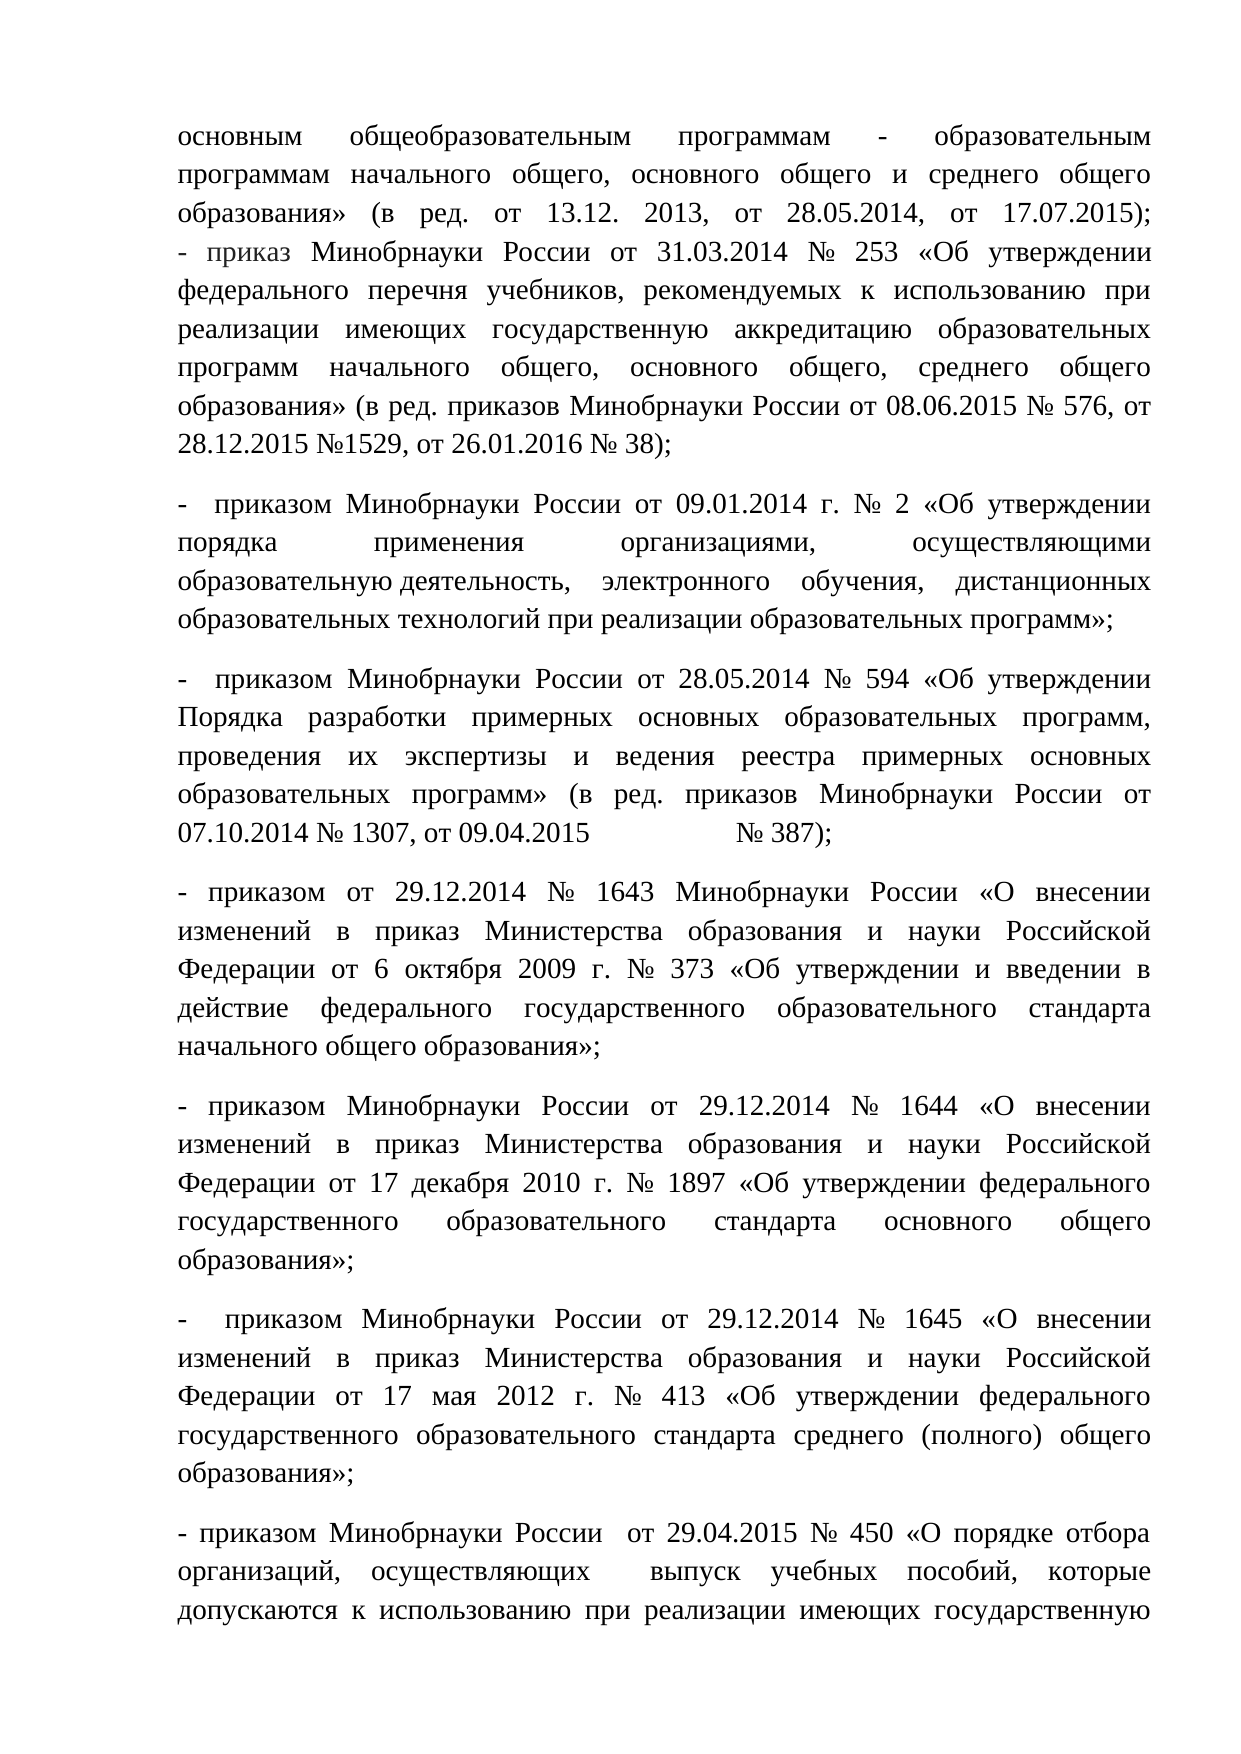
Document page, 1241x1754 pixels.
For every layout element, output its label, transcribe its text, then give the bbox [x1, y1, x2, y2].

text - приказом Минобрнауки России от 28.05.2014 № 594 «Об утверждении Порядка разработки примерных основных образовательных программ, проведения их экспертизы и ведения реестра примерных основных образовательных программ» (в ред. приказов Минобрнауки России от 07.10.2014 № 1307, от 09.04.2015 № 387); [177, 661, 1152, 848]
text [177, 118, 1152, 460]
text - приказом Минобрнауки России от 09.01.2014 г. № 2 «Об утверждении порядка применения организациями, осуществляющими образовательную деятельность, электронного обучения, дистанционных образовательных технологий при реализации образовательных программ»; [177, 486, 1152, 635]
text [177, 1515, 1152, 1626]
text - приказом от 29.12.2014 № 1643 Минобрнауки России «О внесении изменений в приказ Министерства образования и науки Российской Федерации от 6 октября 2009 г. № 373 «Об утверждении и введении в действие федерального государственного образовательного стандарта начального общего образования»; [177, 874, 1152, 1062]
text - приказом Минобрнауки России от 29.12.2014 № 1645 «О внесении изменений в приказ Министерства образования и науки Российской Федерации от 17 мая . № 413 «Об утверждении федерального государственного образовательного стандарта среднего (полного) общего образования»; [177, 1301, 1152, 1489]
text - приказом Минобрнауки России от 29.12.2014 № 1644 «О внесении изменений в приказ Министерства образования и науки Российской Федерации от 17 декабря 2010 г. № 1897 «Об утверждении федерального государственного образовательного стандарта основного общего образования»; [177, 1088, 1152, 1276]
